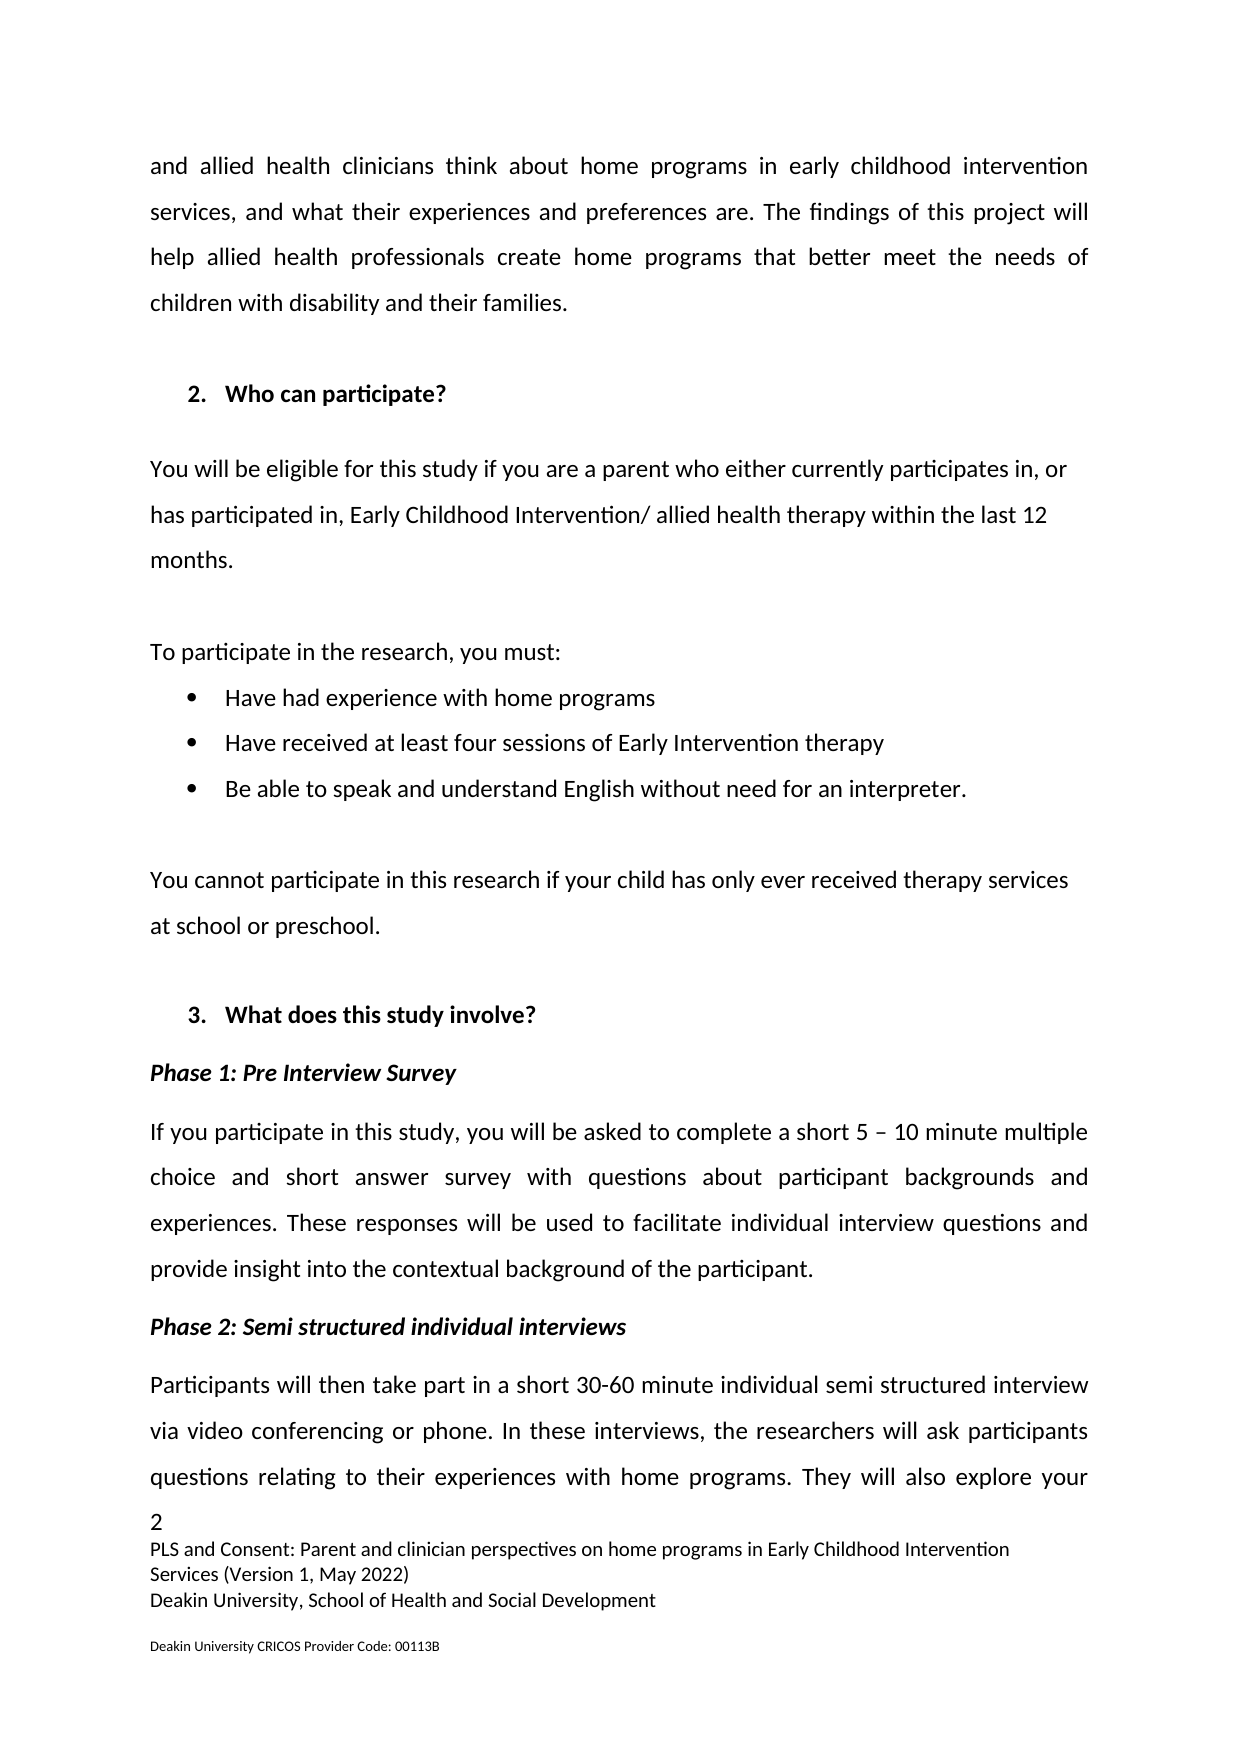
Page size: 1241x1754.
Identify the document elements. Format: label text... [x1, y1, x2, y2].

text You cannot participate in this research if your child has only ever received therapy services at school or preschool. [150, 819, 1090, 941]
text You will be eligible for this study if you are a parent who either currently participates in, or has participated in, Early Childhood Intervention/ allied health therapy within the last 12 months. To participate in the research, you must: [150, 453, 1090, 667]
text Phase 2: Semi structured individual interviews [150, 1311, 1090, 1342]
list Who can participate? [187, 379, 1090, 409]
list Have had experience with home programs [187, 682, 1090, 712]
list Be able to speak and understand English without need for an interpreter. [187, 773, 1090, 804]
list Have received at least four sessions of Early Intervention therapy [187, 727, 1090, 758]
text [150, 1369, 1090, 1491]
text If you participate in this study, you will be asked to complete a short 5 – 10 minute multiple choice and short answer survey with questions about participant backgrounds and experiences. These responses will be used to facilitate individual interview questions and provide insight into the contextual background of the participant. [150, 1116, 1090, 1283]
list What does this study involve? [187, 999, 1090, 1030]
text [150, 150, 1090, 318]
text Phase 1: Pre Interview Survey [150, 1057, 1090, 1088]
